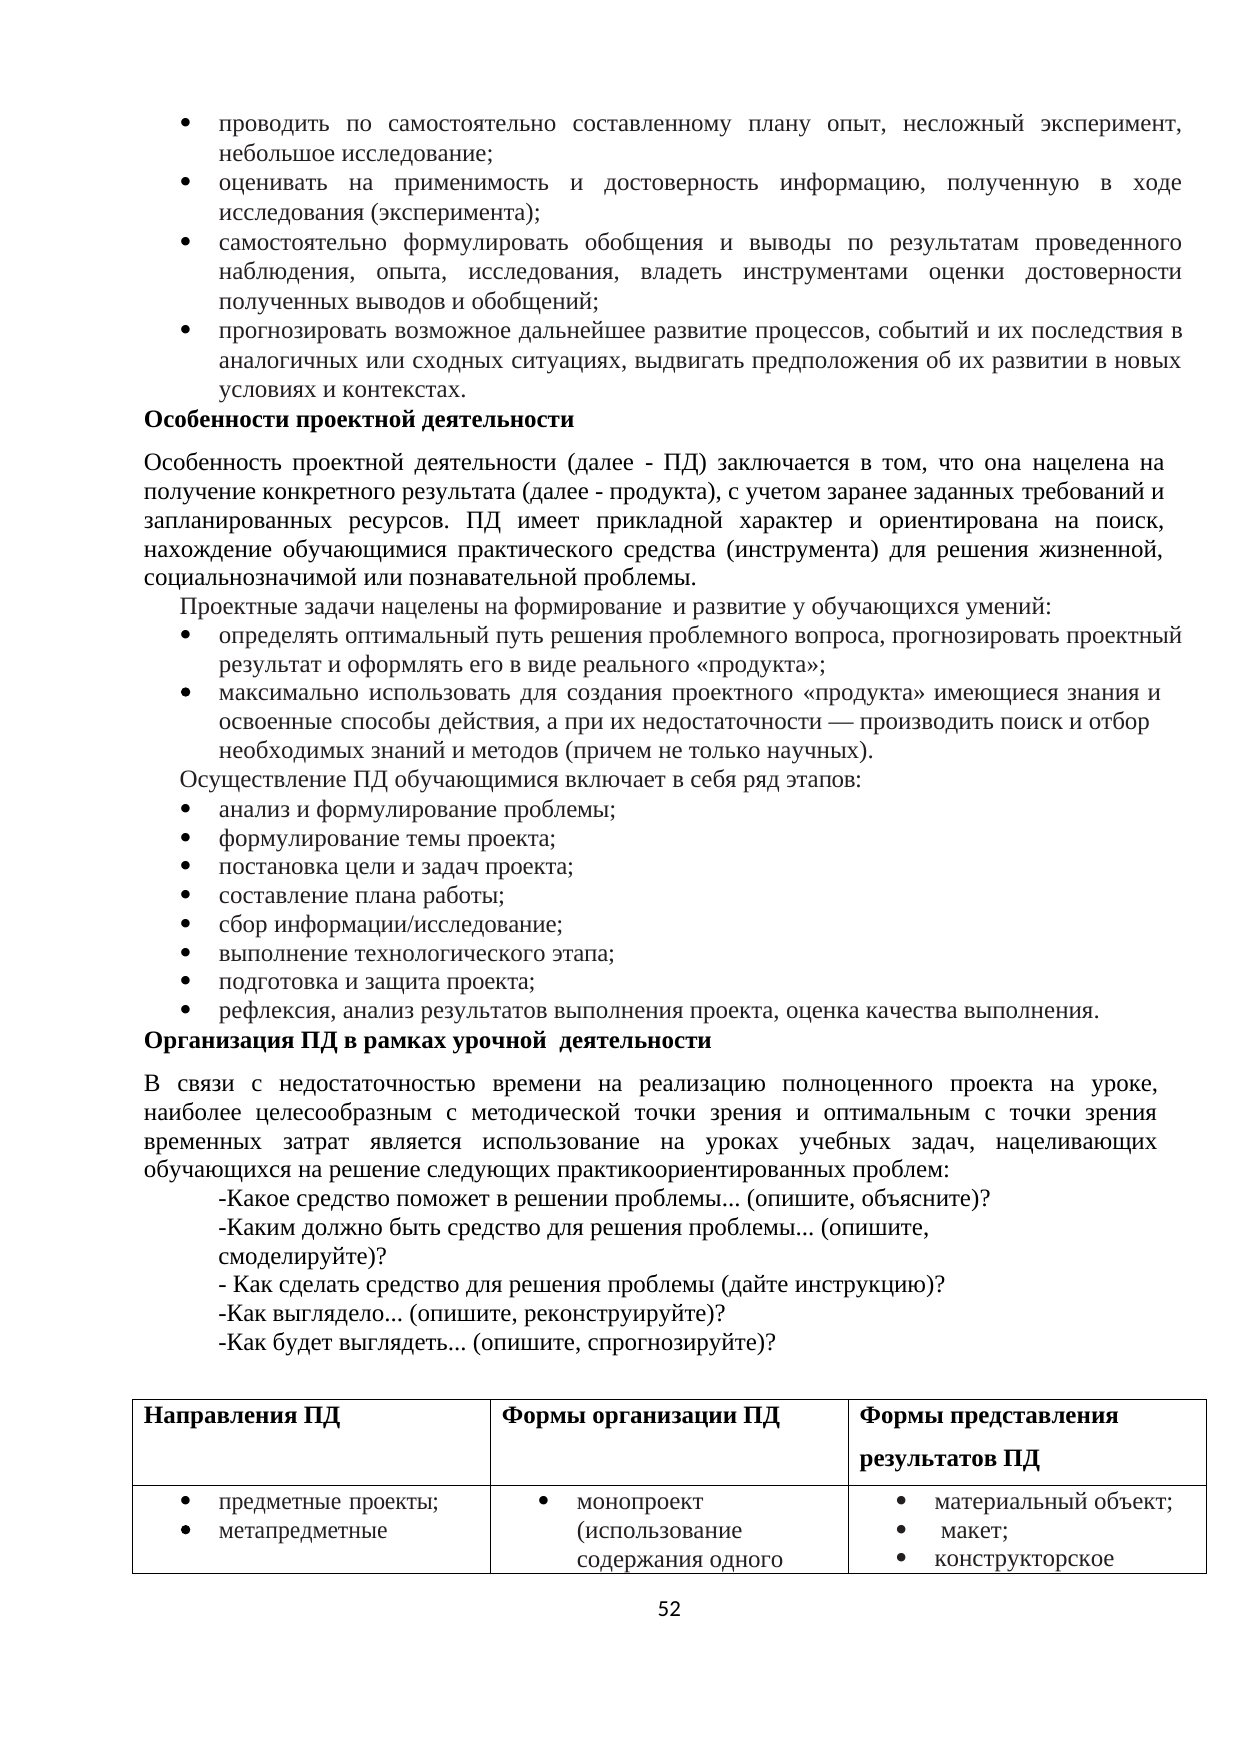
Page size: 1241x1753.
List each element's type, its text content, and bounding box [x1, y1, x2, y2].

table_header Направления ПД [133, 1400, 490, 1485]
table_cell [849, 1486, 1206, 1572]
list максимально использовать для создания проектного «продукта» имеющиеся знания и освоенные способы действия, а при их недостаточности — производить поиск и отбор [181, 677, 1194, 735]
list самостоятельно формулировать обобщения и выводы по результатам проведенного наблюдения, опыта, исследования, владеть инструментами оценки достоверности полученных выводов и обобщений; [181, 227, 1182, 314]
text Особенности проектной деятельности [144, 404, 1194, 433]
text Проектные задачи нацелены на формирование и развитие у обучающихся умений: [156, 591, 1182, 620]
list проводить по самостоятельно составленному плану опыт, несложный эксперимент, небольшое исследование; [181, 108, 1182, 167]
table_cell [491, 1486, 848, 1572]
list сбор информации/исследование; [181, 909, 1194, 938]
list подготовка и защита проекта; [181, 966, 1194, 995]
text В связи с недостаточностью времени на реализацию полноценного проекта на уроке, наиболее целесообразным с методической точки зрения и оптимальным с точки зрения временных затрат является использование на уроках учебных задач, нацеливающих обучающихся на решение следующих практикоориентированных проблем: [144, 1068, 1158, 1183]
text Особенность проектной деятельности (далее - ПД) заключается в том, что она нацелена на получение конкретного результата (далее - продукта), с учетом заранее заданных требований и запланированных ресурсов. ПД имеет прикладной характер и ориентирована на поиск, нахождение обучающимися практического средства (инструмента) для решения жизненной, социальнозначимой или познавательной проблемы. [144, 447, 1164, 591]
text Осуществление ПД обучающимися включает в себя ряд этапов: [156, 764, 1182, 792]
list рефлексия, анализ результатов выполнения проекта, оценка качества выполнения. [181, 995, 1183, 1024]
list постановка цели и задач проекта; [181, 851, 1194, 880]
list определять оптимальный путь решения проблемного вопроса, прогнозировать проектный результат и оформлять его в виде реального «продукта»; [181, 620, 1182, 677]
text - Как сделать средство для решения проблемы (дайте инструкцию)? [218, 1269, 1059, 1298]
text Организация ПД в рамках урочной деятельности [144, 1025, 1194, 1054]
list оценивать на применимость и достоверность информацию, полученную в ходе исследования (эксперимента); [181, 167, 1182, 226]
text -Как будет выглядеть... (опишите, спрогнозируйте)? [218, 1327, 1194, 1356]
list составление плана работы; [181, 880, 1194, 909]
list выполнение технологического этапа; [181, 938, 1194, 966]
table_header Формы представления результатов ПД [849, 1400, 1206, 1485]
list анализ и формулирование проблемы; [181, 794, 1194, 823]
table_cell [133, 1486, 490, 1572]
text необходимых знаний и методов (причем не только научных). [219, 735, 1194, 764]
table_header Формы организации ПД [491, 1400, 848, 1485]
text -Как выглядело... (опишите, реконструируйте)? [218, 1298, 1194, 1327]
list прогнозировать возможное дальнейшее развитие процессов, событий и их последствия в аналогичных или сходных ситуациях, выдвигать предположения об их развитии в новых условиях и контекстах. [181, 315, 1182, 403]
text -Каким должно быть средство для решения проблемы... (опишите, смоделируйте)? [218, 1212, 1059, 1269]
text -Какое средство поможет в решении проблемы... (опишите, объясните)? [218, 1183, 1194, 1212]
list формулирование темы проекта; [181, 823, 1194, 851]
